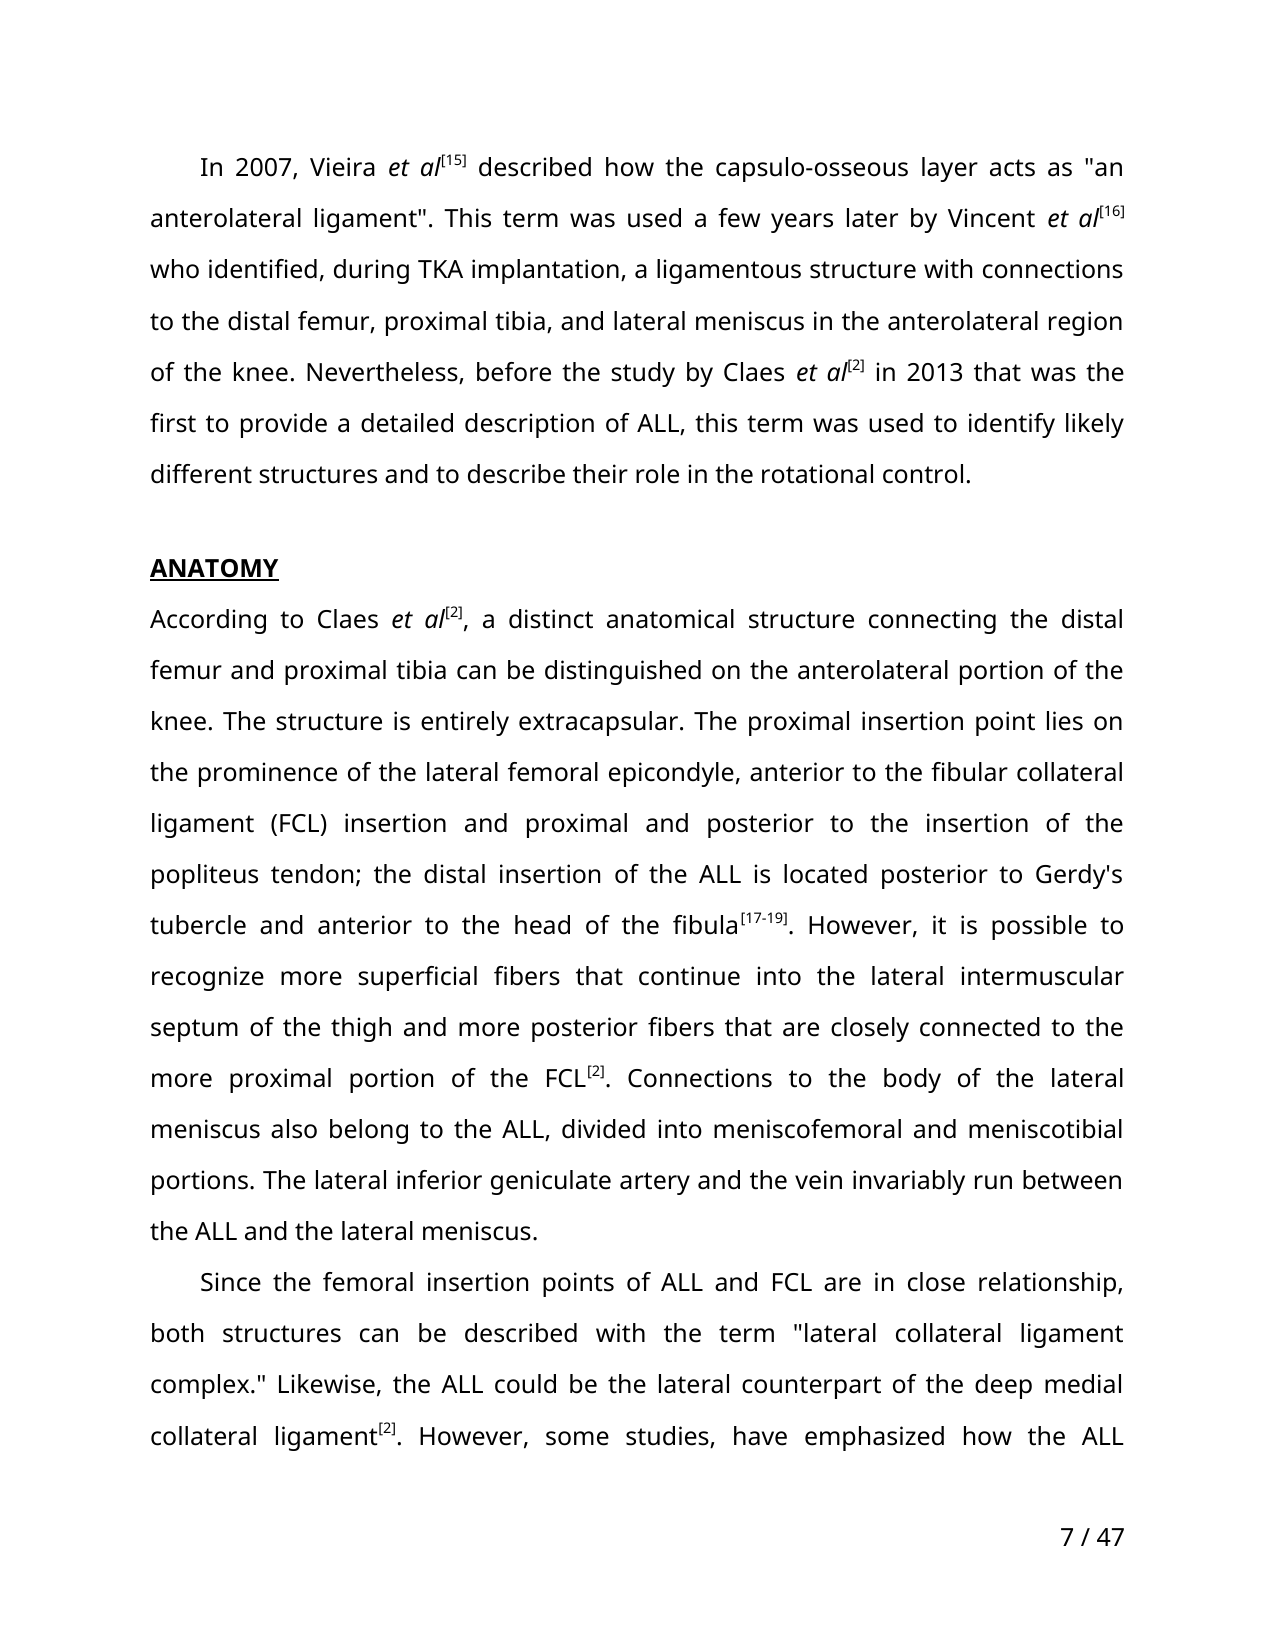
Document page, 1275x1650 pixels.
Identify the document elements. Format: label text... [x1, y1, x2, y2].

text According to Claes et al[2], a distinct anatomical structure connecting the distal femur and proximal tibia can be distinguished on the anterolateral portion of the knee. The structure is entirely extracapsular. The proximal insertion point lies on the prominence of the lateral femoral epicondyle, anterior to the fibular collateral ligament (FCL) insertion and proximal and posterior to the insertion of the popliteus tendon; the distal insertion of the ALL is located posterior to Gerdy's tubercle and anterior to the head of the fibula[17-19]. However, it is possible to recognize more superficial fibers that continue into the lateral intermuscular septum of the thigh and more posterior fibers that are closely connected to the more proximal portion of the FCL[2]. Connections to the body of the lateral meniscus also belong to the ALL, divided into meniscofemoral and meniscotibial portions. The lateral inferior geniculate artery and the vein invariably run between the ALL and the lateral meniscus. [150, 601, 1125, 1248]
text In 2007, Vieira et al[15] described how the capsulo-osseous layer acts as "an anterolateral ligament". This term was used a few years later by Vincent et al[16] who identified, during TKA implantation, a ligamentous structure with connections to the distal femur, proximal tibia, and lateral meniscus in the anterolateral region of the knee. Nevertheless, before the study by Claes et al[2] in 2013 that was the first to provide a detailed description of ALL, this term was used to identify likely different structures and to describe their role in the rotational control. [150, 150, 1125, 490]
text ANATOMY [150, 550, 1125, 584]
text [150, 1265, 1125, 1452]
